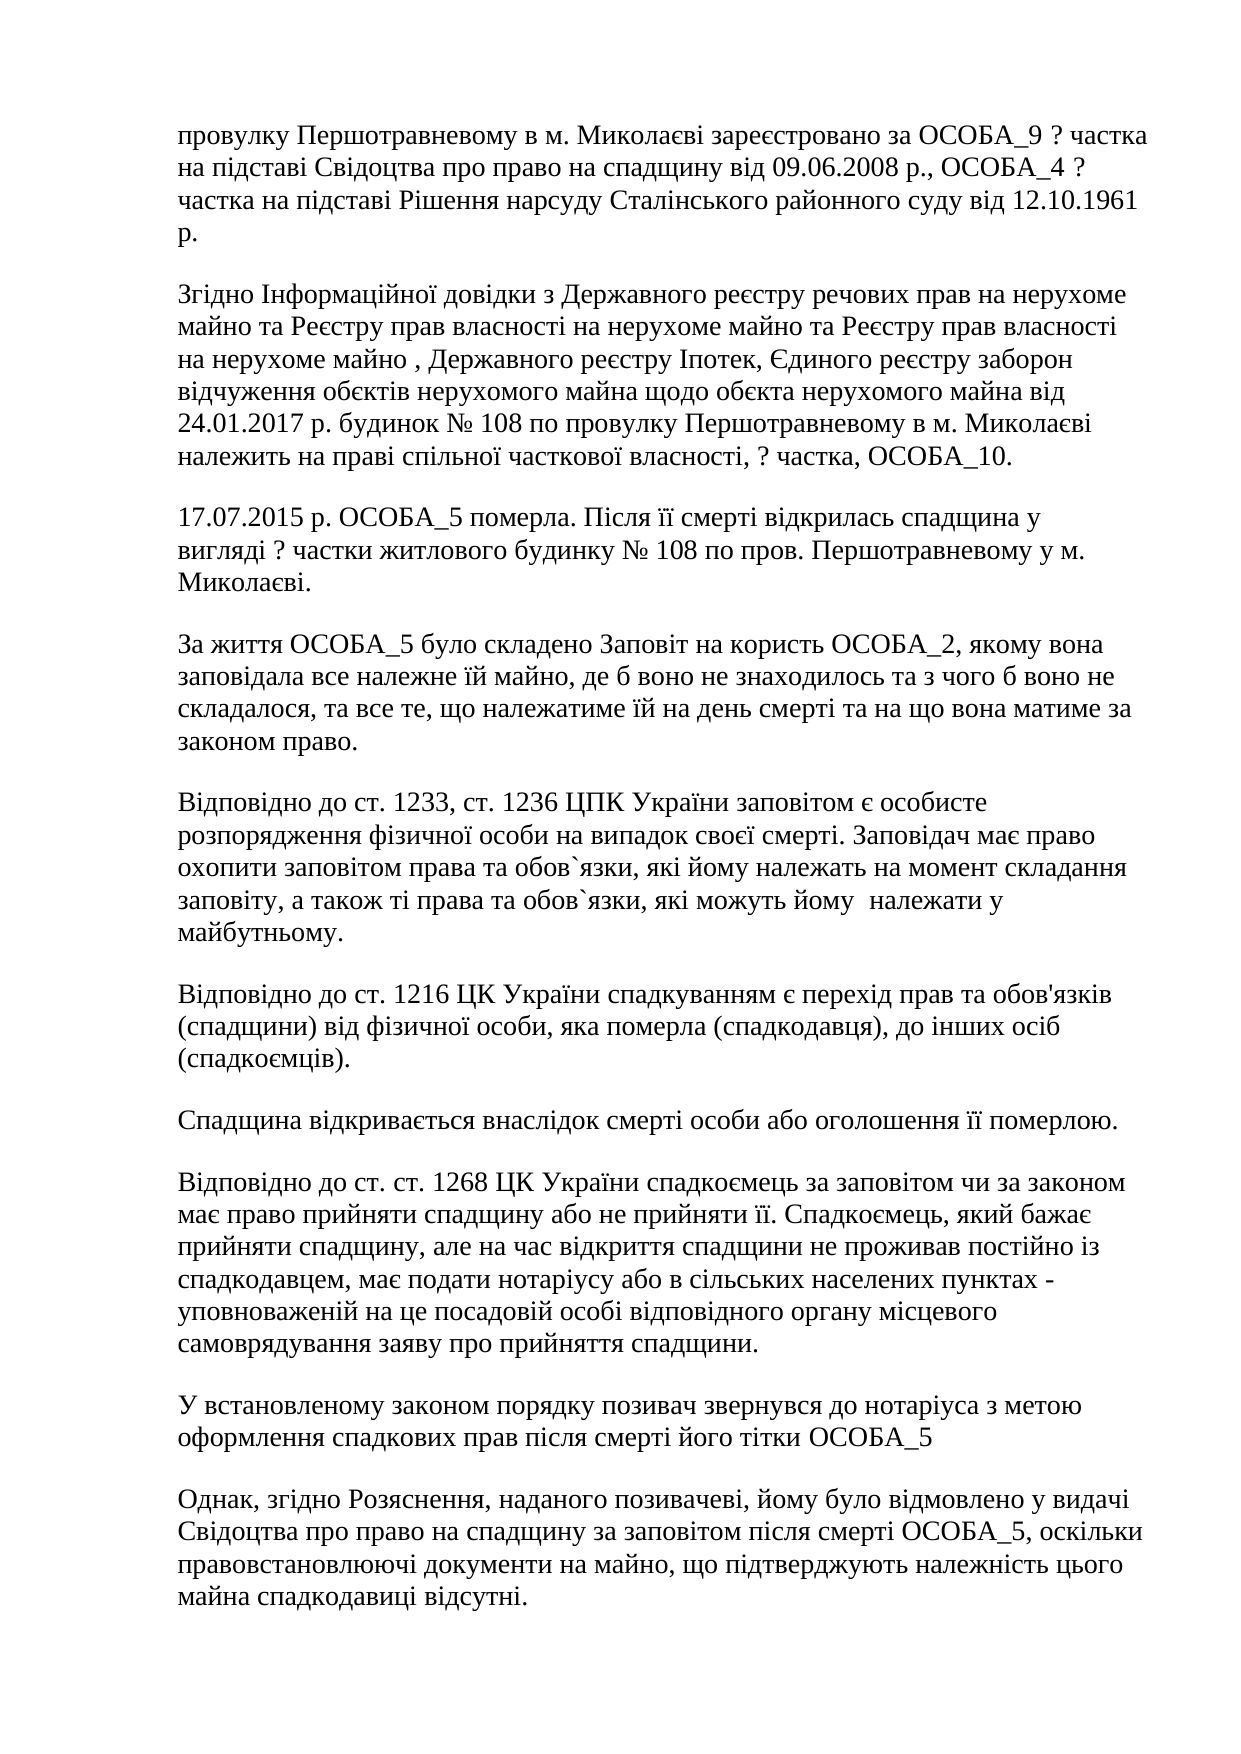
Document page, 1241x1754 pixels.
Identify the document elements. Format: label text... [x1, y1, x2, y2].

text Спадщина відкривається внаслідок смерті особи або оголошення її померлою. [177, 1103, 1152, 1135]
text Відповідно до ст. ст. 1268 ЦК України спадкоємець за заповітом чи за законом має право прийняти спадщину або не прийняти її. Спадкоємець, який бажає прийняти спадщину, але на час відкриття спадщини не проживав постійно із спадкодавцем, має подати нотаріусу або в сільських населених пунктах - уповноваженій на це посадовій особі відповідного органу місцевого самоврядування заяву про прийняття спадщини. [177, 1164, 1152, 1359]
text Однак, згідно Розяснення, наданого позивачеві, йому було відмовлено у видачі Свідоцтва про право на спадщину за заповітом після смерті ОСОБА_5, оскільки правовстановлюючі документи на майно, що підтверджують належність цього майна спадкодавиці відсутні. [177, 1482, 1152, 1612]
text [177, 118, 1152, 248]
text 17.07.2015 р. ОСОБА_5 померла. Після її смерті відкрилась спадщина у вигляді ? частки житлового будинку № 108 по пров. Першотравневому у м. Миколаєві. [177, 500, 1152, 598]
text Згідно Інформаційної довідки з Державного реєстру речових прав на нерухоме майно та Реєстру прав власності на нерухоме майно та Реєстру прав власності на нерухоме майно , Державного реєстру Іпотек, Єдиного реєстру заборон відчуження обєктів нерухомого майна щодо обєкта нерухомого майна від 24.01.2017 р. будинок № 108 по провулку Першотравневому в м. Миколаєві належить на праві спільної часткової власності, ? частка, ОСОБА_10. [177, 277, 1152, 471]
text Відповідно до ст. 1216 ЦК України спадкуванням є перехід прав та обов'язків (спадщини) від фізичної особи, яка померла (спадкодавця), до інших осіб (спадкоємців). [177, 977, 1152, 1074]
text За життя ОСОБА_5 було складено Заповіт на користь ОСОБА_2, якому вона заповідала все належне їй майно, де б воно не знаходилось та з чого б воно не складалося, та все те, що належатиме їй на день смерті та на що вона матиме за законом право. [177, 627, 1152, 756]
text У встановленому законом порядку позивач звернувся до нотаріуса з метою оформлення спадкових прав після смерті його тітки ОСОБА_5 [177, 1388, 1152, 1453]
text Відповідно до ст. 1233, ст. 1236 ЦПК України заповітом є особисте розпорядження фізичної особи на випадок своєї смерті. Заповідач має право охопити заповітом права та обов`язки, які йому належать на момент складання заповіту, а також ті права та обов`язки, які можуть йому належати у майбутньому. [177, 786, 1152, 947]
